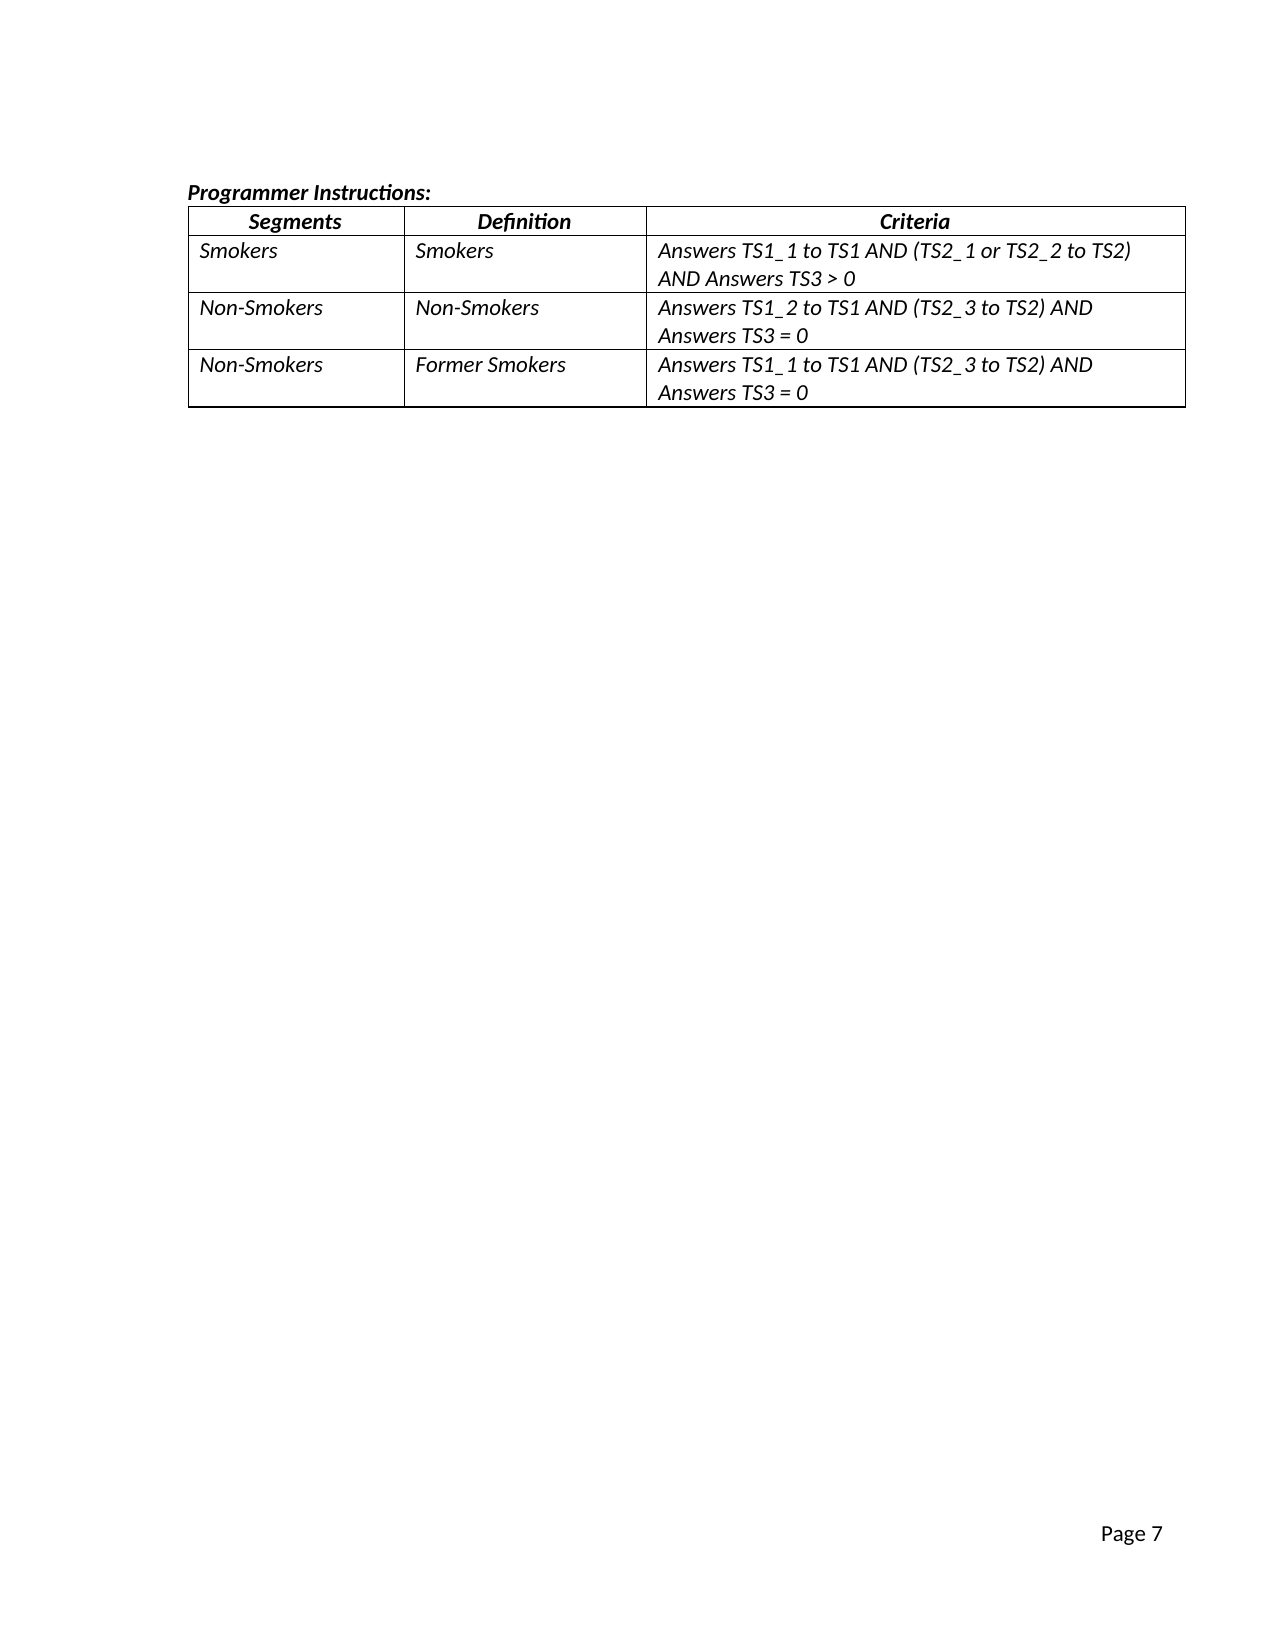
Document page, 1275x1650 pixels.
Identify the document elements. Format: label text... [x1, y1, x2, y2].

table_cell Non-Smokers [405, 293, 646, 349]
table_header Criteria [647, 207, 1185, 235]
table_header Definition [405, 207, 646, 235]
table_cell Former Smokers [405, 350, 646, 406]
table_cell Smokers [405, 236, 646, 292]
text Programmer Instructions: [187, 178, 1162, 206]
table_cell Non-Smokers [189, 293, 404, 349]
table_cell Smokers [189, 236, 404, 292]
table_header Segments [189, 207, 404, 235]
table_cell Answers TS1_1 to TS1 AND (TS2_1 or TS2_2 to TS2) AND Answers TS3 > 0 [647, 236, 1185, 292]
table_cell Non-Smokers [189, 350, 404, 406]
table_cell Answers TS1_2 to TS1 AND (TS2_3 to TS2) AND Answers TS3 = 0 [647, 293, 1185, 349]
table_cell Answers TS1_1 to TS1 AND (TS2_3 to TS2) AND Answers TS3 = 0 [647, 350, 1185, 406]
